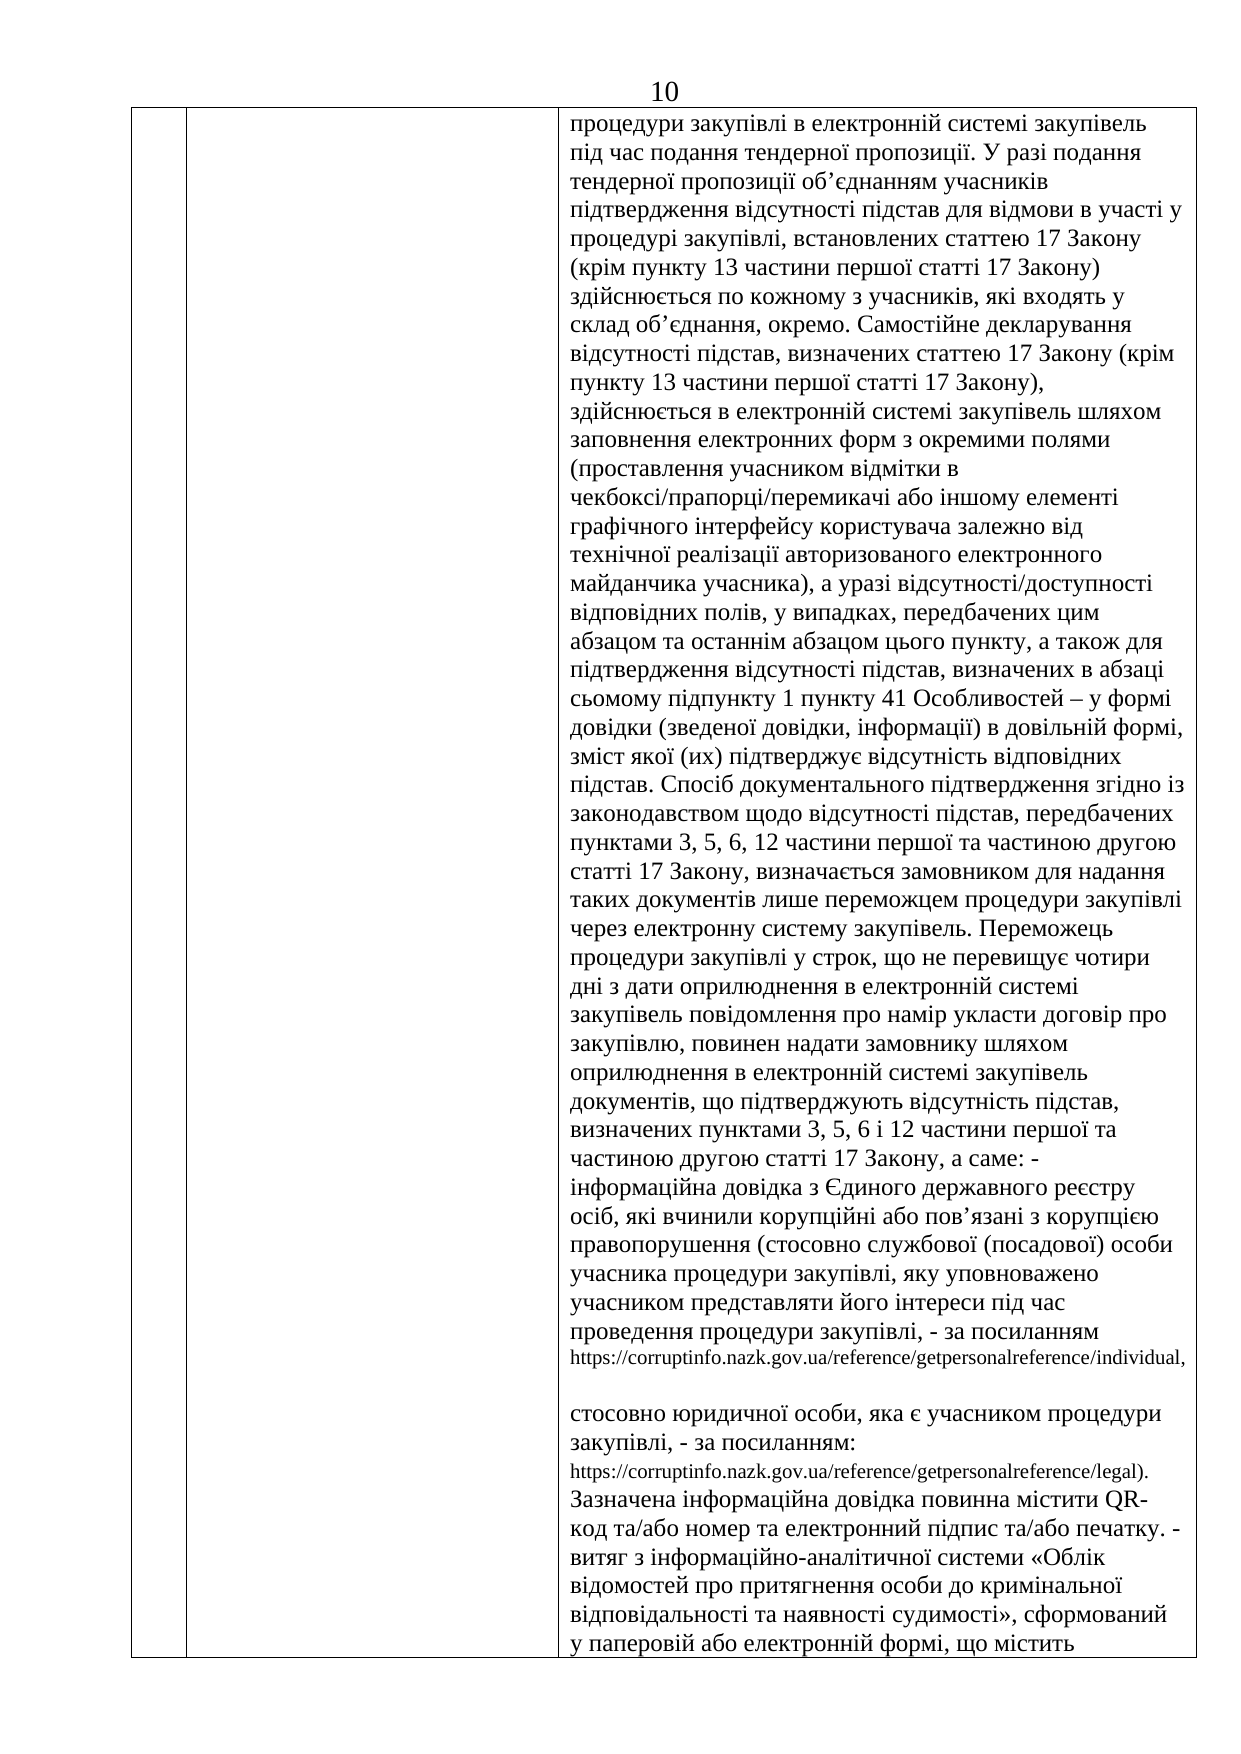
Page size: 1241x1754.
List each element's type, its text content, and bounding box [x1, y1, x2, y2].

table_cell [559, 108, 1196, 1657]
table_cell 5 [132, 108, 186, 1657]
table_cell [187, 108, 558, 1657]
